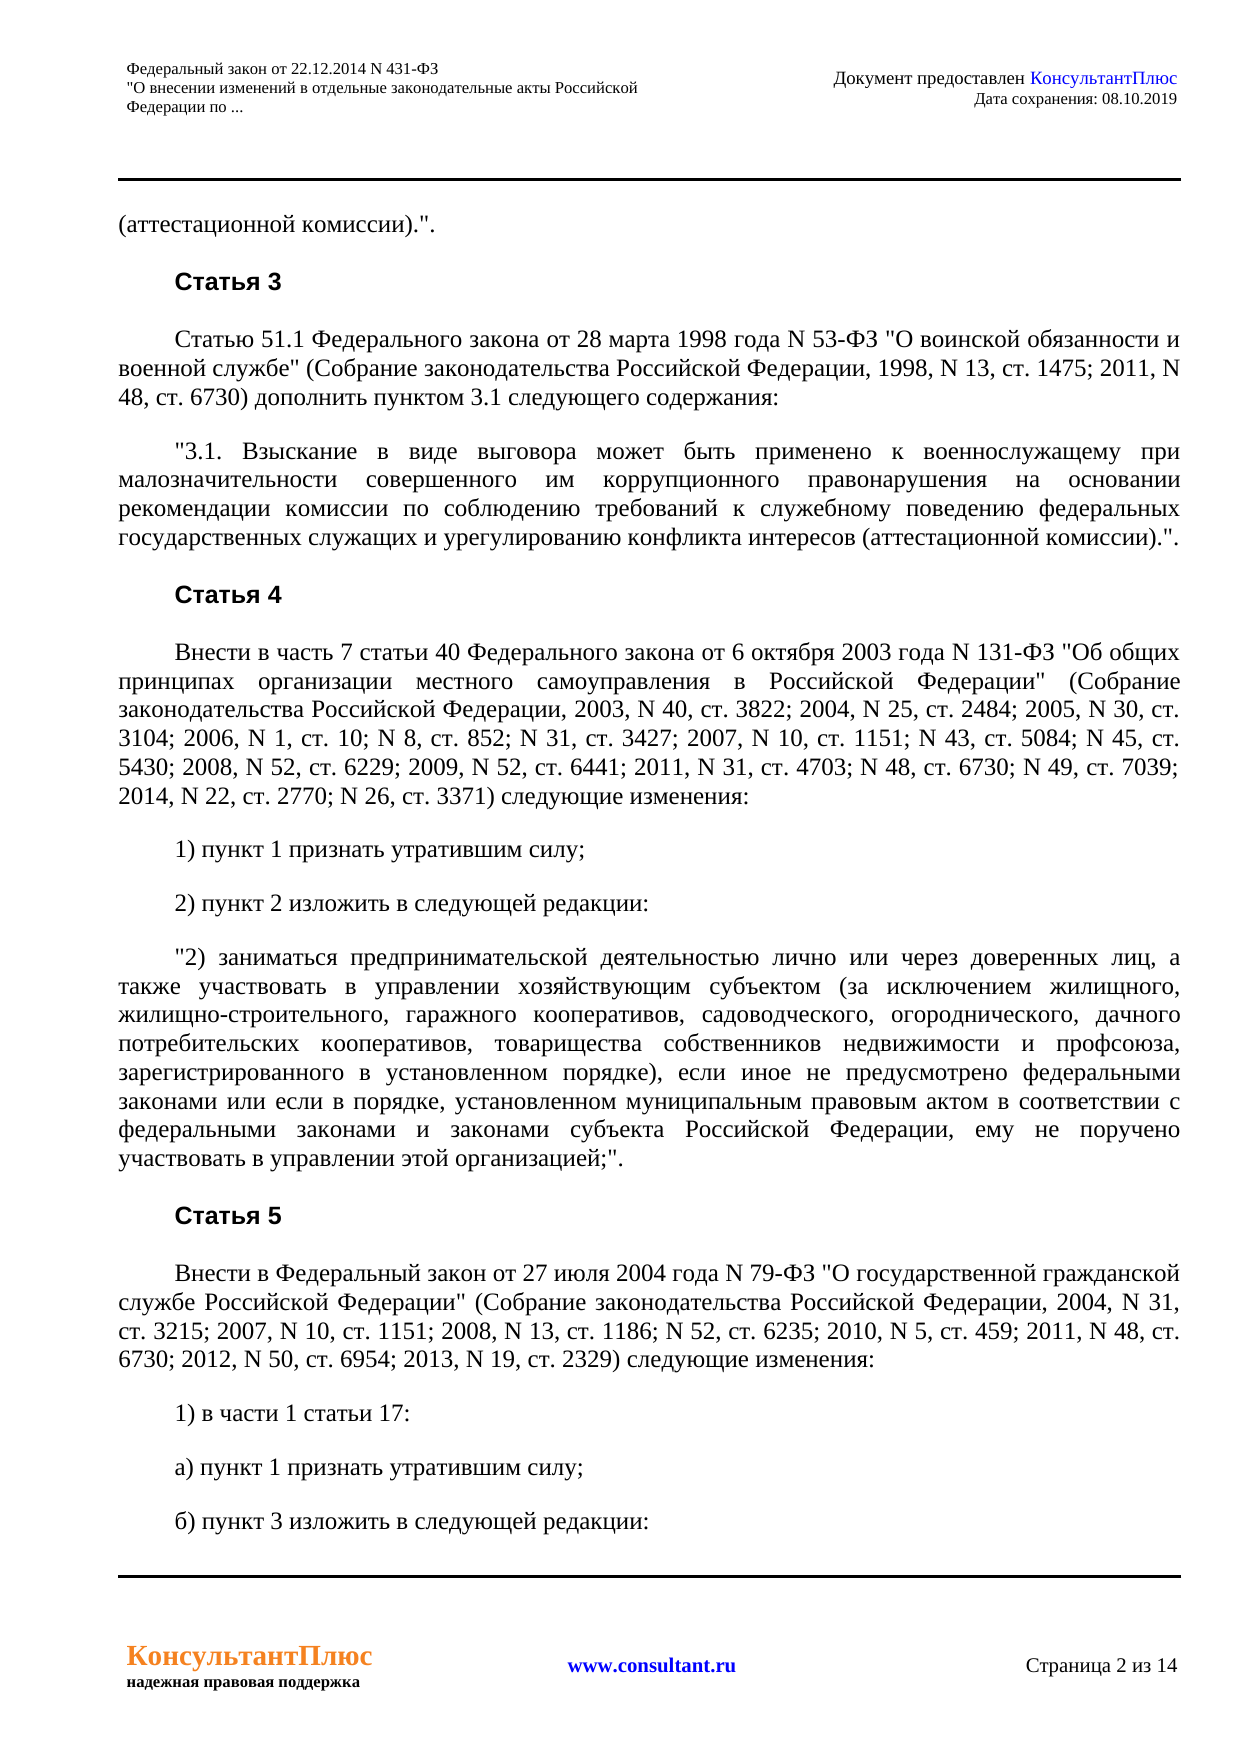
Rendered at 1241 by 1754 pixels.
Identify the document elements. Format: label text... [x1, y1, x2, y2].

text 1) пункт 1 признать утратившим силу; [118, 834, 1181, 863]
text "3.1. Взыскание в виде выговора может быть применено к военнослужащему при малозначительности совершенного им коррупционного правонарушения на основании рекомендации комиссии по соблюдению требований к служебному поведению федеральных государственных служащих и урегулированию конфликта интересов (аттестационной комиссии).". [118, 436, 1181, 551]
text Внести в Федеральный закон от 27 июля 2004 года N 79-ФЗ "О государственной гражданской службе Российской Федерации" (Собрание законодательства Российской Федерации, 2004, N 31, ст. 3215; 2007, N 10, ст. 1151; 2008, N 13, ст. 1186; N 52, ст. 6235; 2010, N 5, ст. 459; 2011, N 48, ст. 6730; 2012, N 50, ст. 6954; 2013, N 19, ст. 2329) следующие изменения: [118, 1258, 1181, 1373]
text Статью 51.1 Федерального закона от 28 марта 1998 года N 53-ФЗ "О воинской обязанности и военной службе" (Собрание законодательства Российской Федерации, 1998, N 13, ст. 1475; 2011, N 48, ст. 6730) дополнить пунктом 3.1 следующего содержания: [118, 324, 1181, 411]
text 2) пункт 2 изложить в следующей редакции: [118, 888, 1181, 917]
text а) пункт 1 признать утратившим силу; [118, 1452, 1181, 1481]
title Статья 3 [118, 267, 1181, 296]
text б) пункт 3 изложить в следующей редакции: [118, 1506, 1181, 1534]
text "2) заниматься предпринимательской деятельностью лично или через доверенных лиц, а также участвовать в управлении хозяйствующим субъектом (за исключением жилищного, жилищно-строительного, гаражного кооперативов, садоводческого, огороднического, дачного потребительских кооперативов, товарищества собственников недвижимости и профсоюза, зарегистрированного в установленном порядке), если иное не предусмотрено федеральными законами или если в порядке, установленном муниципальным правовым актом в соответствии с федеральными законами и законами субъекта Российской Федерации, ему не поручено участвовать в управлении этой организацией;". [118, 942, 1181, 1172]
title Статья 4 [118, 579, 1181, 608]
title Статья 5 [118, 1201, 1181, 1229]
text Внести в часть 7 статьи 40 Федерального закона от 6 октября 2003 года N 131-ФЗ "Об общих принципах организации местного самоуправления в Российской Федерации" (Собрание законодательства Российской Федерации, 2003, N 40, ст. 3822; 2004, N 25, ст. 2484; 2005, N 30, ст. 3104; 2006, N 1, ст. 10; N 8, ст. 852; N 31, ст. 3427; 2007, N 10, ст. 1151; N 43, ст. 5084; N 45, ст. 5430; 2008, N 52, ст. 6229; 2009, N 52, ст. 6441; 2011, N 31, ст. 4703; N 48, ст. 6730; N 49, ст. 7039; 2014, N 22, ст. 2770; N 26, ст. 3371) следующие изменения: [118, 637, 1181, 809]
text 1) в части 1 статьи 17: [118, 1398, 1181, 1427]
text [118, 209, 1181, 238]
